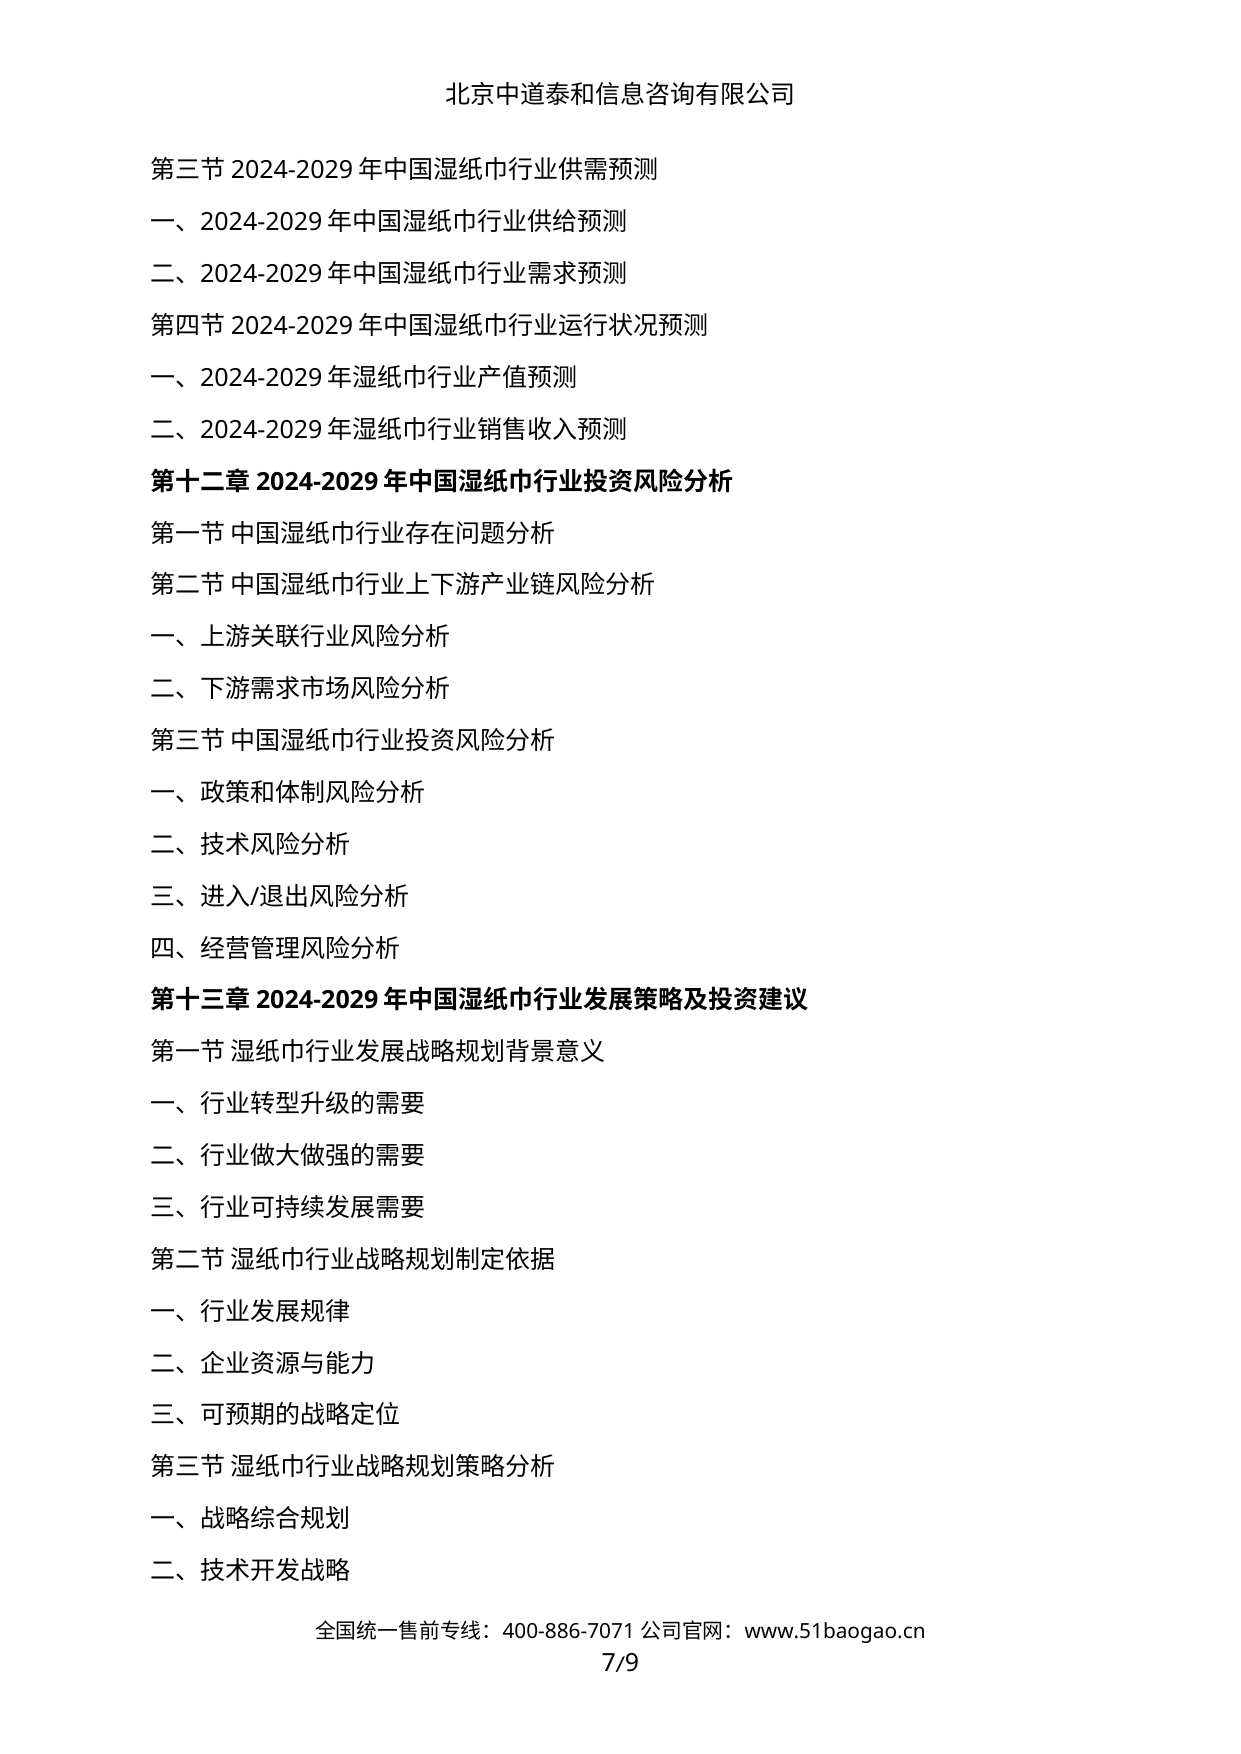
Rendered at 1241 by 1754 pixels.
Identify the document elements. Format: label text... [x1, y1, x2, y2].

text 第十二章 2024-2029年中国湿纸巾行业投资风险分析 [150, 461, 1090, 497]
text 二、下游需求市场风险分析 [150, 669, 1090, 705]
text 一、行业转型升级的需要 [150, 1084, 1090, 1120]
text 二、技术开发战略 [150, 1551, 1090, 1587]
text 第三节 湿纸巾行业战略规划策略分析 [150, 1447, 1090, 1483]
text 一、2024-2029年中国湿纸巾行业供给预测 [150, 202, 1090, 238]
text 二、行业做大做强的需要 [150, 1136, 1090, 1172]
text 第十三章 2024-2029年中国湿纸巾行业发展策略及投资建议 [150, 980, 1090, 1016]
text 第三节 2024-2029年中国湿纸巾行业供需预测 [150, 150, 1090, 186]
text 第一节 中国湿纸巾行业存在问题分析 [150, 513, 1090, 549]
text 三、行业可持续发展需要 [150, 1187, 1090, 1224]
text 一、上游关联行业风险分析 [150, 617, 1090, 653]
text 一、政策和体制风险分析 [150, 772, 1090, 809]
text 第四节 2024-2029年中国湿纸巾行业运行状况预测 [150, 306, 1090, 342]
text 第二节 湿纸巾行业战略规划制定依据 [150, 1239, 1090, 1276]
text 二、企业资源与能力 [150, 1343, 1090, 1379]
text 三、进入/退出风险分析 [150, 876, 1090, 912]
text 二、2024-2029年中国湿纸巾行业需求预测 [150, 254, 1090, 290]
text 第一节 湿纸巾行业发展战略规划背景意义 [150, 1032, 1090, 1068]
text 第二节 中国湿纸巾行业上下游产业链风险分析 [150, 565, 1090, 601]
text 第三节 中国湿纸巾行业投资风险分析 [150, 721, 1090, 757]
text 二、技术风险分析 [150, 824, 1090, 861]
text 一、行业发展规律 [150, 1291, 1090, 1327]
text 一、战略综合规划 [150, 1499, 1090, 1535]
text 二、2024-2029年湿纸巾行业销售收入预测 [150, 409, 1090, 446]
text 四、经营管理风险分析 [150, 928, 1090, 964]
text 一、2024-2029年湿纸巾行业产值预测 [150, 357, 1090, 394]
text 三、可预期的战略定位 [150, 1395, 1090, 1431]
